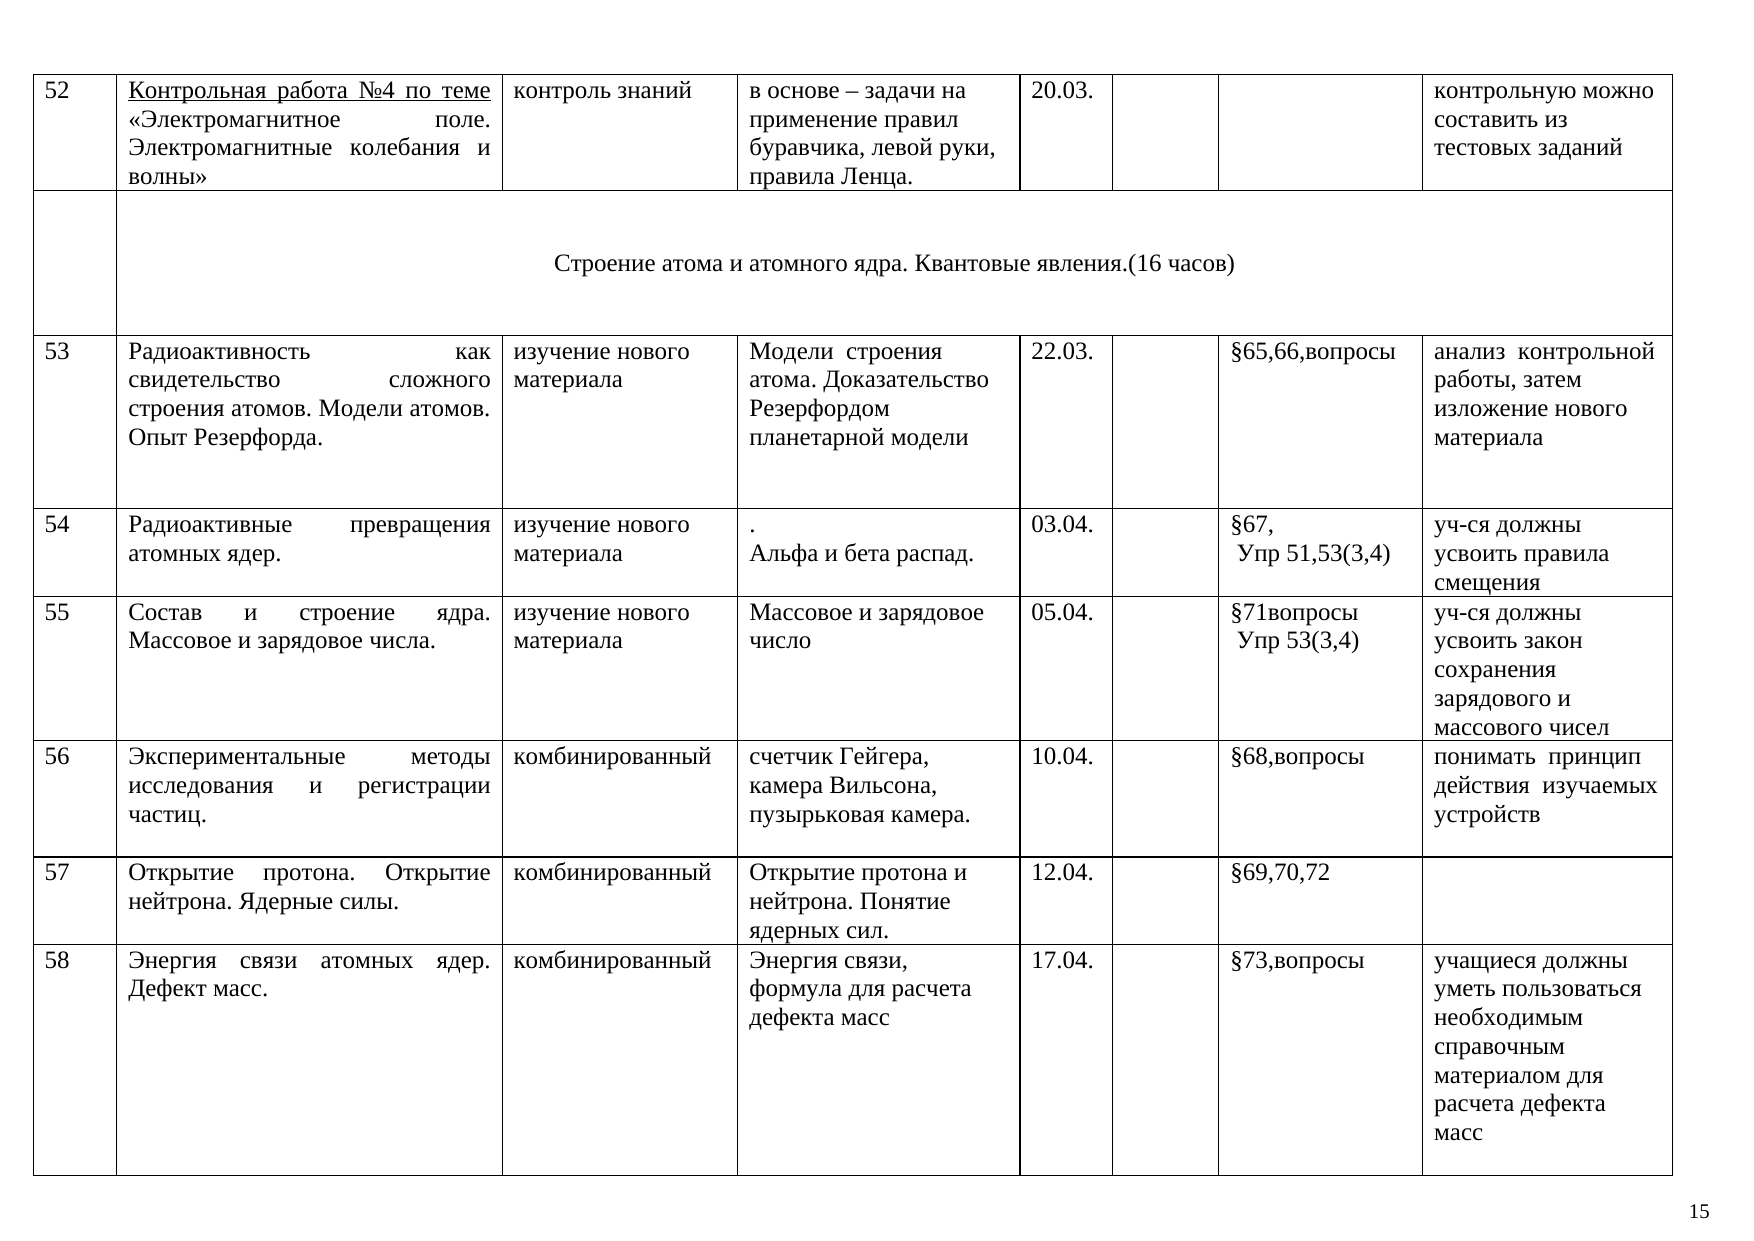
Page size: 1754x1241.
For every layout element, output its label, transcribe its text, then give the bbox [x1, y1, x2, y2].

table_cell [1113, 597, 1218, 740]
table_cell Энергия связи атомных ядер. Дефект масс. [117, 945, 502, 1175]
table_cell [1113, 741, 1218, 856]
table_cell . Альфа и бета распад. [738, 509, 1019, 596]
table_cell 54 [34, 509, 116, 596]
table_cell комбинированный [503, 858, 737, 944]
table_cell [1113, 75, 1218, 190]
table_cell анализ контрольной работы, затем изложение нового материала [1423, 336, 1672, 508]
table_cell изучение нового материала [503, 336, 737, 508]
table_cell §67, Упр 51,53(3,4) [1219, 509, 1422, 596]
table_cell Экспериментальные методы исследования и регистрации частиц. [117, 741, 502, 856]
table_cell 12.04. [1021, 858, 1112, 944]
table_cell 20.03. [1021, 75, 1112, 190]
table_cell 03.04. [1021, 509, 1112, 596]
table_cell [1219, 75, 1422, 190]
table_cell 56 [34, 741, 116, 856]
table_cell Контрольная работа №4 по теме «Электромагнитное поле. Электромагнитные колебания и волны» [117, 75, 502, 190]
table_cell контрольную можно составить из тестовых заданий [1423, 75, 1672, 190]
table_cell изучение нового материала [503, 509, 737, 596]
table_cell 17.04. [1021, 945, 1112, 1175]
table_cell §71вопросы Упр 53(3,4) [1219, 597, 1422, 740]
table_cell Энергия связи, формула для расчета дефекта масс [738, 945, 1019, 1175]
table_cell Строение атома и атомного ядра. Квантовые явления.(16 часов) [117, 191, 1672, 335]
table_cell комбинированный [503, 945, 737, 1175]
table_cell [1113, 336, 1218, 508]
table_cell §69,70,72 [1219, 858, 1422, 944]
table_cell понимать принцип действия изучаемых устройств [1423, 741, 1672, 856]
table_cell комбинированный [503, 741, 737, 856]
table_cell §73,вопросы [1219, 945, 1422, 1175]
table_cell [1113, 509, 1218, 596]
table_cell 58 [34, 945, 116, 1175]
table_cell Радиоактивность как свидетельство сложного строения атомов. Модели атомов. Опыт Резерфорда. [117, 336, 502, 508]
table_cell контроль знаний [503, 75, 737, 190]
table_cell 22.03. [1021, 336, 1112, 508]
table_cell уч-ся должны усвоить правила смещения [1423, 509, 1672, 596]
table_cell учащиеся должны уметь пользоваться необходимым справочным материалом для расчета дефекта масс [1423, 945, 1672, 1175]
table_cell [1423, 858, 1672, 944]
table_cell в основе – задачи на применение правил буравчика, левой руки, правила Ленца. [738, 75, 1019, 190]
table_cell [1113, 858, 1218, 944]
table_cell 55 [34, 597, 116, 740]
table_cell 53 [34, 336, 116, 508]
table_cell Открытие протона и нейтрона. Понятие ядерных сил. [738, 858, 1019, 944]
table_cell 05.04. [1021, 597, 1112, 740]
table_cell Массовое и зарядовое число [738, 597, 1019, 740]
table_cell Радиоактивные превращения атомных ядер. [117, 509, 502, 596]
table_cell Модели строения атома. Доказательство Резерфордом планетарной модели [738, 336, 1019, 508]
table_cell [34, 191, 116, 335]
table_cell 57 [34, 858, 116, 944]
table_cell §68,вопросы [1219, 741, 1422, 856]
table_cell Состав и строение ядра. Массовое и зарядовое числа. [117, 597, 502, 740]
table_cell уч-ся должны усвоить закон сохранения зарядового и массового чисел [1423, 597, 1672, 740]
table_cell 52 [34, 75, 116, 190]
table_cell Открытие протона. Открытие нейтрона. Ядерные силы. [117, 858, 502, 944]
table_cell изучение нового материала [503, 597, 737, 740]
table_cell счетчик Гейгера, камера Вильсона, пузырьковая камера. [738, 741, 1019, 856]
table_cell [1113, 945, 1218, 1175]
table_cell 10.04. [1021, 741, 1112, 856]
table_cell §65,66,вопросы [1219, 336, 1422, 508]
